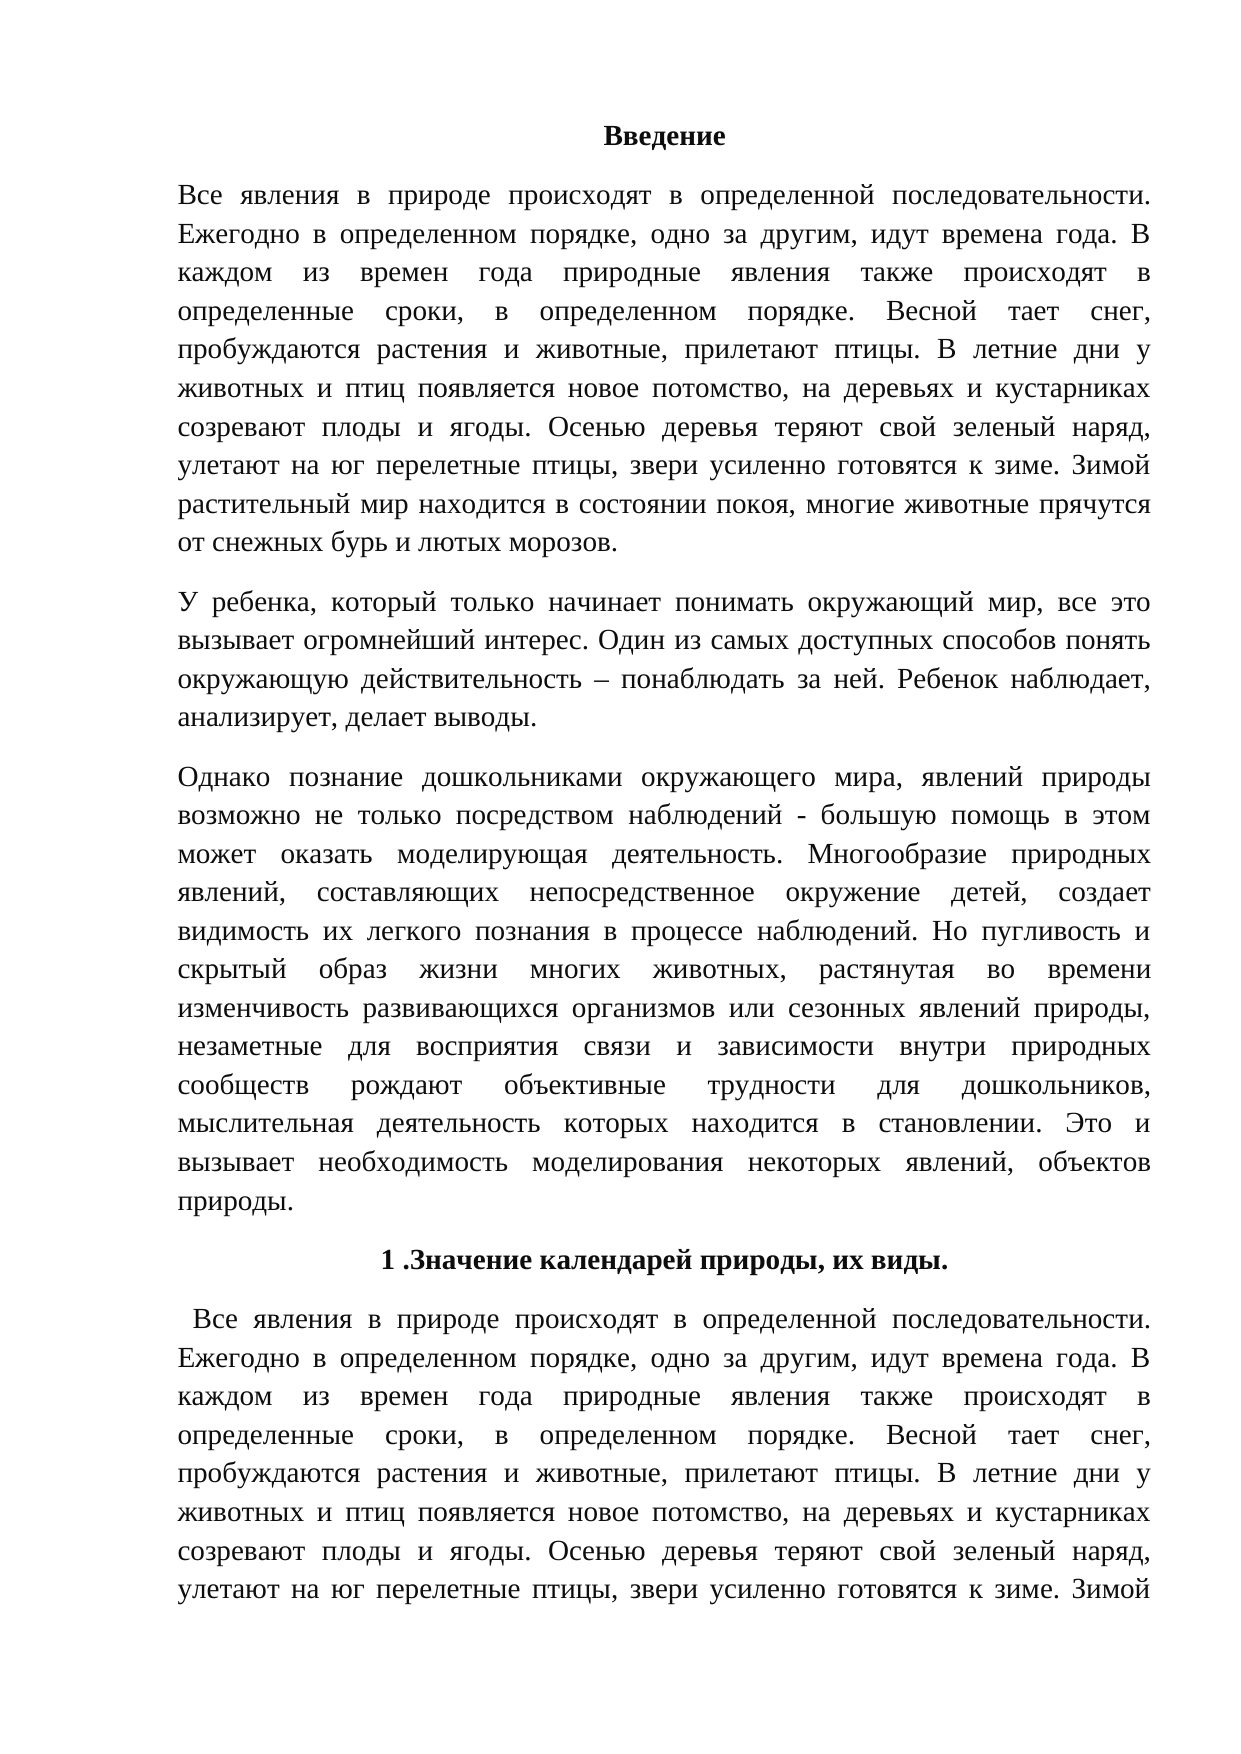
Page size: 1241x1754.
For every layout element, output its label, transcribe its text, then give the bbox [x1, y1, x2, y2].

text У ребенка, который только начинает понимать окружающий мир, все это вызывает огромнейший интерес. Один из самых доступных способов понять окружающую действительность – понаблюдать за ней. Ребенок наблюдает, анализирует, делает выводы. [177, 584, 1152, 733]
text 1 .Значение календарей природы, их виды. [177, 1242, 1152, 1276]
text Все явления в природе происходят в определенной последовательности. Ежегодно в определенном порядке, одно за другим, идут времена года. В каждом из времен года природные явления также происходят в определенные сроки, в определенном порядке. Весной тает снег, пробуждаются растения и животные, прилетают птицы. В летние дни у животных и птиц появляется новое потомство, на деревьях и кустарниках созревают плоды и ягоды. Осенью деревья теряют свой зеленый наряд, улетают на юг перелетные птицы, звери усиленно готовятся к зиме. Зимой растительный мир находится в состоянии покоя, многие животные прячутся от снежных бурь и лютых морозов. [177, 177, 1152, 558]
text Однако познание дошкольниками окружающего мира, явлений природы возможно не только посредством наблюдений - большую помощь в этом может оказать моделирующая деятельность. Многообразие природных явлений, составляющих непосредственное окружение детей, создает видимость их легкого познания в процессе наблюдений. Но пугливость и скрытый образ жизни многих животных, растянутая во времени изменчивость развивающихся организмов или сезонных явлений природы, незаметные для восприятия связи и зависимости внутри природных сообществ рождают объективные трудности для дошкольников, мыслительная деятельность которых находится в становлении. Это и вызывает необходимость моделирования некоторых явлений, объектов природы. [177, 759, 1152, 1216]
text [177, 1301, 1152, 1605]
text Введение [177, 118, 1152, 152]
